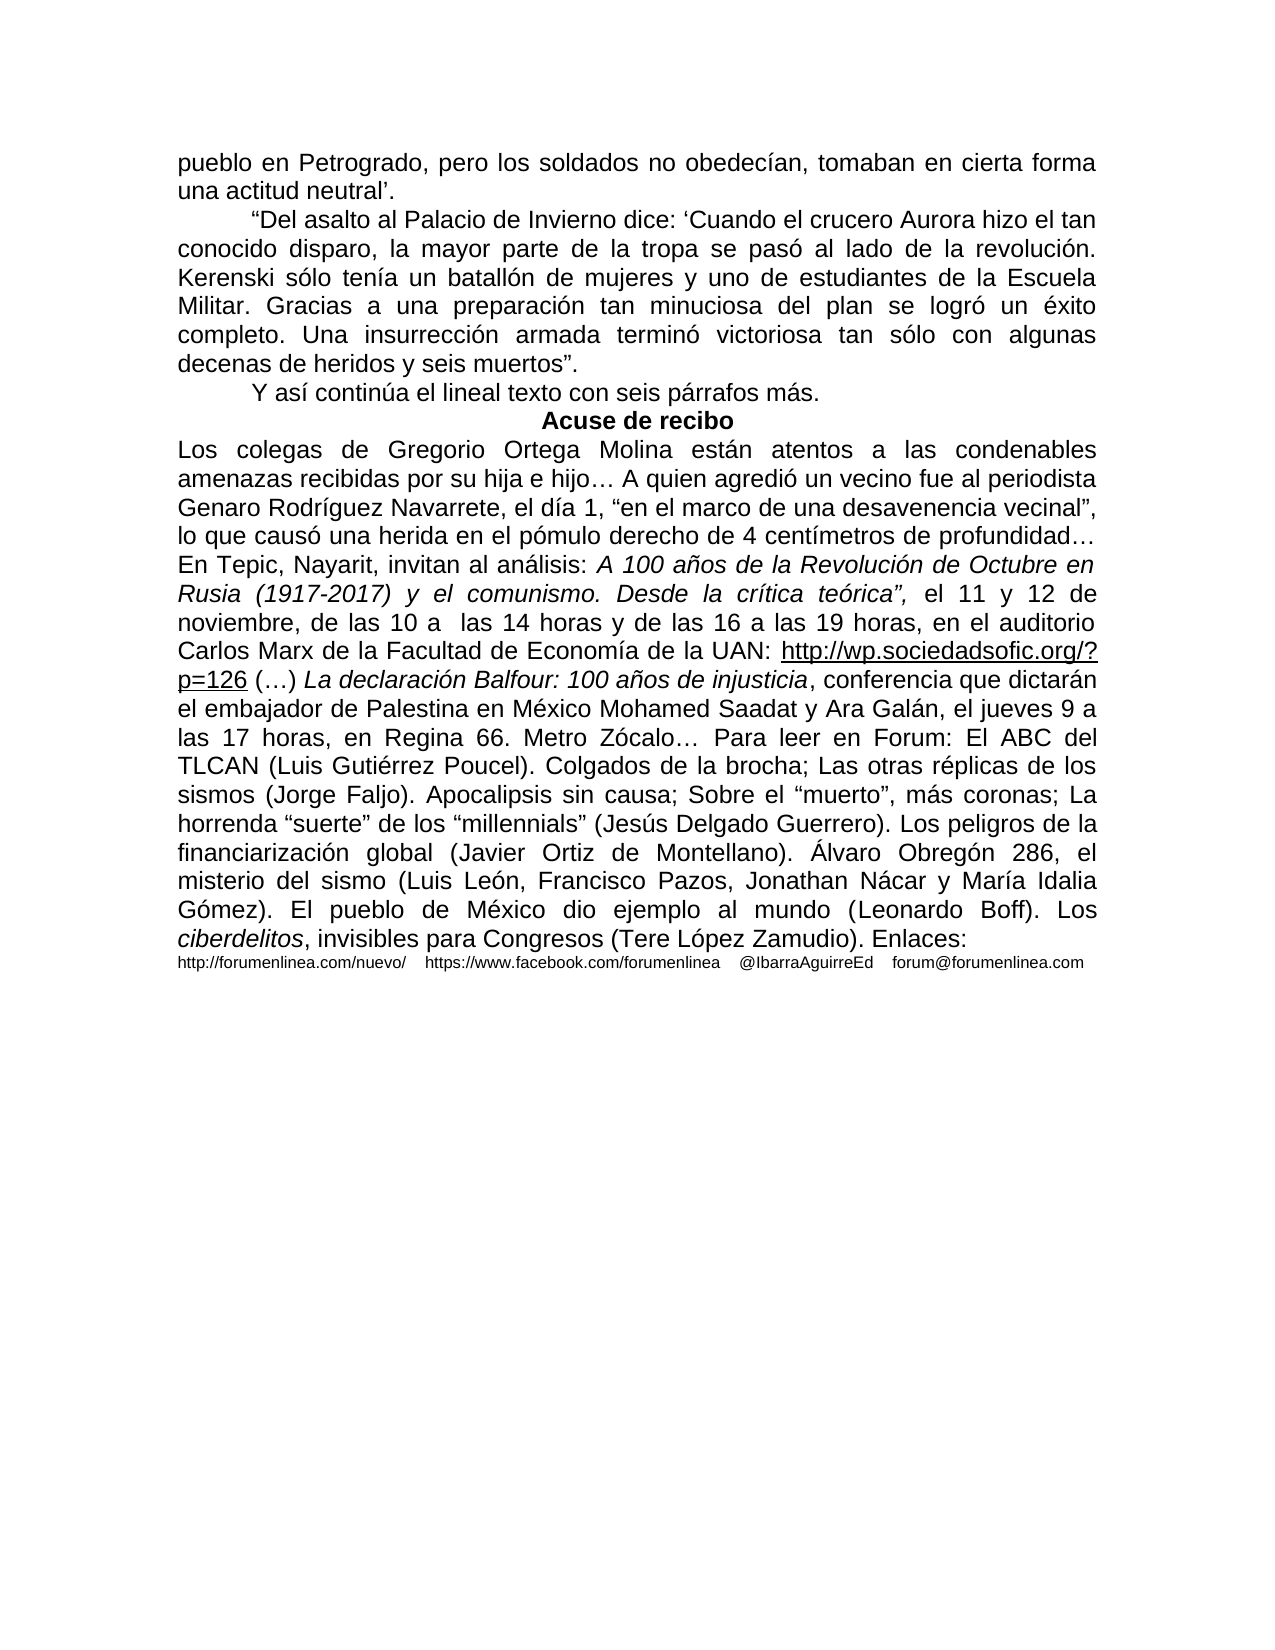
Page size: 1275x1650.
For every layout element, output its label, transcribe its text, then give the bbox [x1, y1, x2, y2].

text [177, 148, 1098, 205]
text Los colegas de Gregorio Ortega Molina están atentos a las condenables amenazas recibidas por su hija e hijo… A quien agredió un vecino fue al periodista Genaro Rodríguez Navarrete, el día 1, “en el marco de una desavenencia vecinal”, lo que causó una herida en el pómulo derecho de 4 centímetros de profundidad… En Tepic, Nayarit, invitan al análisis: A 100 años de la Revolución de Octubre en Rusia (1917-2017) y el comunismo. Desde la crítica teórica”, el 11 y 12 de noviembre, de las 10 a las 14 horas y de las 16 a las 19 horas, en el auditorio Carlos Marx de la Facultad de Economía de la UAN: http://wp.sociedadsofic.org/?p=126 (…) La declaración Balfour: 100 años de injusticia, conferencia que dictarán el embajador de Palestina en México Mohamed Saadat y Ara Galán, el jueves 9 a las 17 horas, en Regina 66. Metro Zócalo… Para leer en Forum: El ABC del TLCAN (Luis Gutiérrez Poucel). Colgados de la brocha; Las otras réplicas de los sismos (Jorge Faljo). Apocalipsis sin causa; Sobre el “muerto”, más coronas; La horrenda “suerte” de los “millennials” (Jesús Delgado Guerrero). Los peligros de la financiarización global (Javier Ortiz de Montellano). Álvaro Obregón 286, el misterio del sismo (Luis León, Francisco Pazos, Jonathan Nácar y María Idalia Gómez). El pueblo de México dio ejemplo al mundo (Leonardo Boff). Los ciberdelitos, invisibles para Congresos (Tere López Zamudio). Enlaces: [177, 435, 1098, 953]
text http://forumenlinea.com/nuevo/ https://www.facebook.com/forumenlinea @IbarraAguirreEd forum@forumenlinea.com [177, 953, 1098, 972]
text Y así continúa el lineal texto con seis párrafos más. [177, 378, 1098, 406]
text “Del asalto al Palacio de Invierno dice: ‘Cuando el crucero Aurora hizo el tan conocido disparo, la mayor parte de la tropa se pasó al lado de la revolución. Kerenski sólo tenía un batallón de mujeres y uno de estudiantes de la Escuela Militar. Gracias a una preparación tan minuciosa del plan se logró un éxito completo. Una insurrección armada terminó victoriosa tan sólo con algunas decenas de heridos y seis muertos”. [177, 205, 1098, 378]
text Acuse de recibo [177, 406, 1098, 435]
